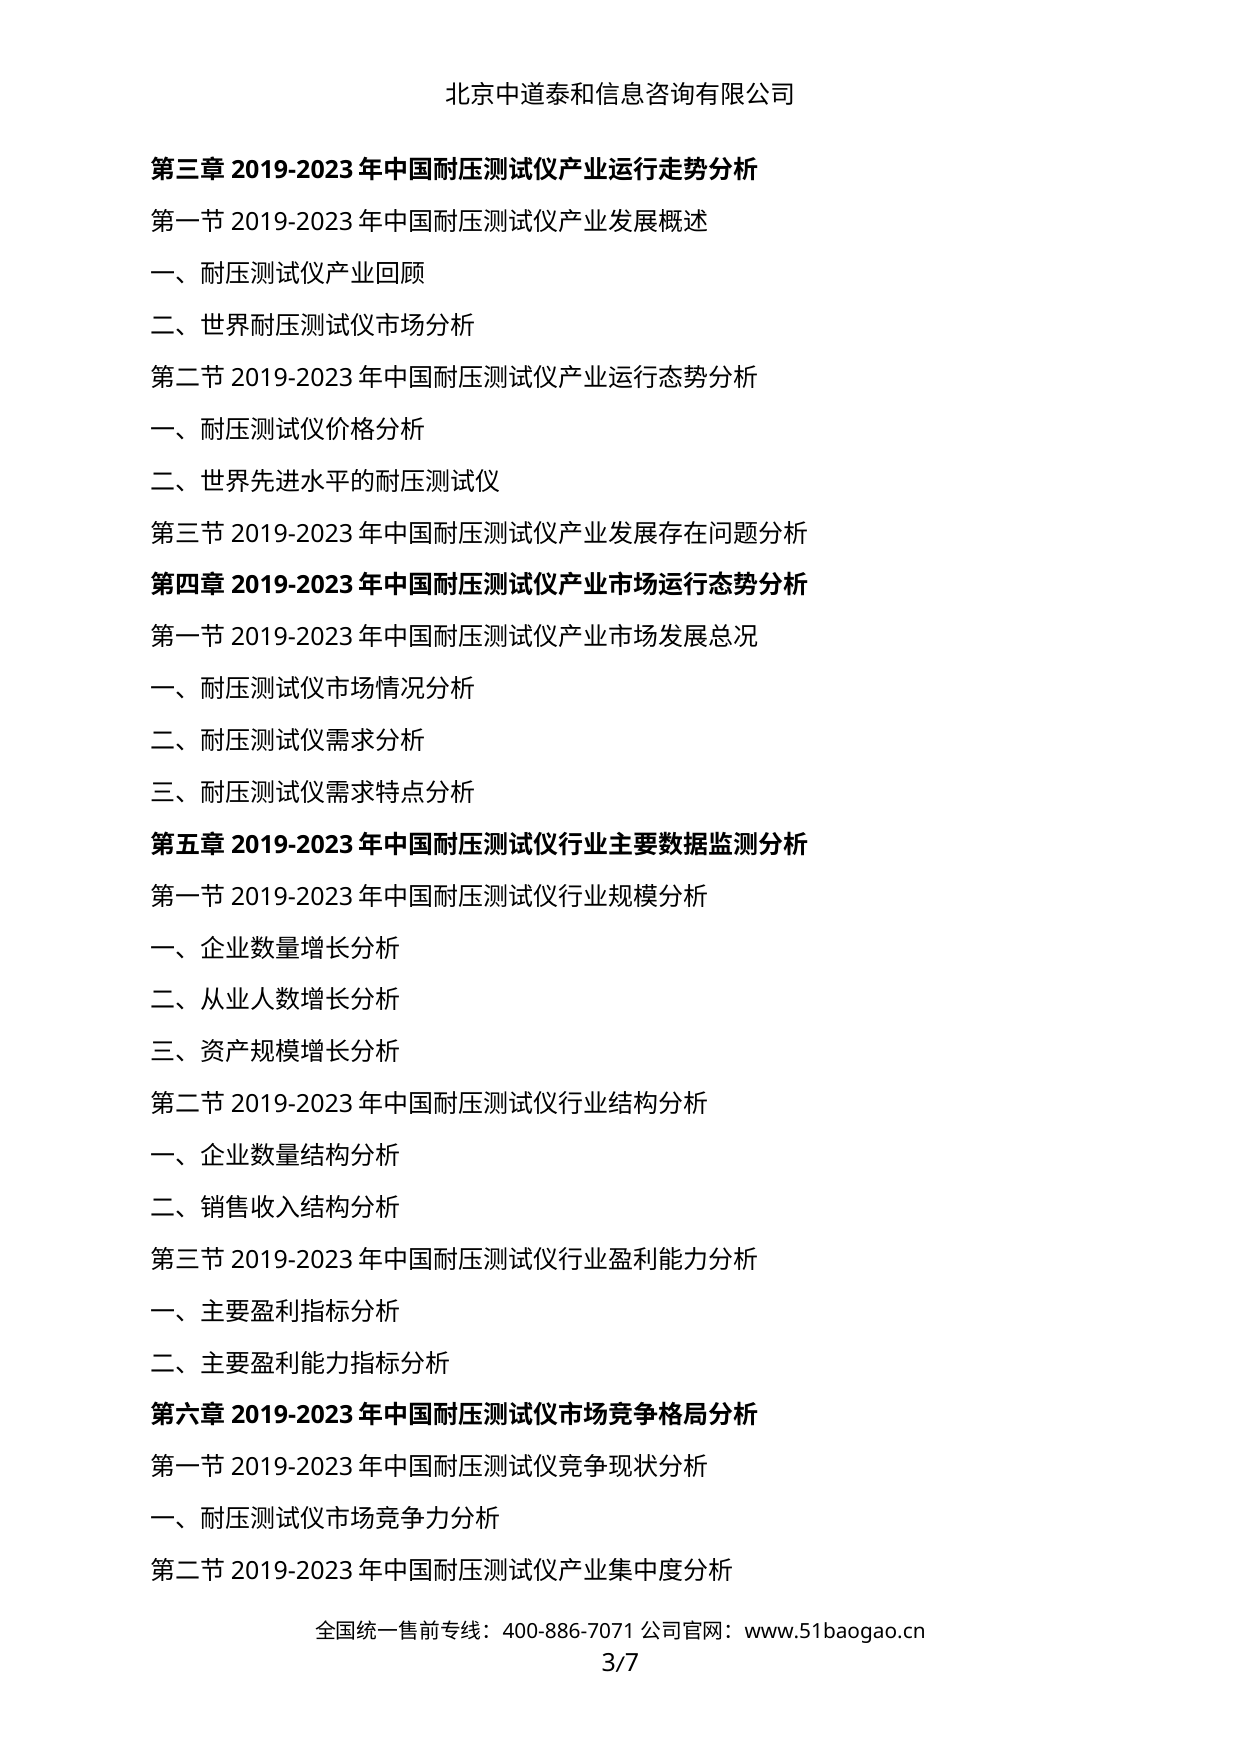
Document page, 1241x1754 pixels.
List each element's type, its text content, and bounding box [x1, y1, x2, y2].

text 第三节 2019-2023年中国耐压测试仪行业盈利能力分析 [150, 1239, 1090, 1276]
text 二、耐压测试仪需求分析 [150, 721, 1090, 757]
text 第三章 2019-2023年中国耐压测试仪产业运行走势分析 [150, 150, 1090, 186]
text 第一节 2019-2023年中国耐压测试仪产业市场发展总况 [150, 617, 1090, 653]
text 第四章 2019-2023年中国耐压测试仪产业市场运行态势分析 [150, 565, 1090, 601]
text 一、企业数量增长分析 [150, 928, 1090, 964]
text 第六章 2019-2023年中国耐压测试仪市场竞争格局分析 [150, 1395, 1090, 1431]
text 二、从业人数增长分析 [150, 980, 1090, 1016]
text 二、世界先进水平的耐压测试仪 [150, 461, 1090, 497]
text 第二节 2019-2023年中国耐压测试仪产业集中度分析 [150, 1551, 1090, 1587]
text 一、耐压测试仪市场情况分析 [150, 669, 1090, 705]
text 三、耐压测试仪需求特点分析 [150, 772, 1090, 809]
text 一、主要盈利指标分析 [150, 1291, 1090, 1327]
text 一、耐压测试仪价格分析 [150, 409, 1090, 446]
text 三、资产规模增长分析 [150, 1032, 1090, 1068]
text 第二节 2019-2023年中国耐压测试仪行业结构分析 [150, 1084, 1090, 1120]
text 一、耐压测试仪市场竞争力分析 [150, 1499, 1090, 1535]
text 第五章 2019-2023年中国耐压测试仪行业主要数据监测分析 [150, 824, 1090, 861]
text 第三节 2019-2023年中国耐压测试仪产业发展存在问题分析 [150, 513, 1090, 549]
text 一、耐压测试仪产业回顾 [150, 254, 1090, 290]
text 二、销售收入结构分析 [150, 1187, 1090, 1224]
text 一、企业数量结构分析 [150, 1136, 1090, 1172]
text 二、主要盈利能力指标分析 [150, 1343, 1090, 1379]
text 第二节 2019-2023年中国耐压测试仪产业运行态势分析 [150, 357, 1090, 394]
text 二、世界耐压测试仪市场分析 [150, 306, 1090, 342]
text 第一节 2019-2023年中国耐压测试仪竞争现状分析 [150, 1447, 1090, 1483]
text 第一节 2019-2023年中国耐压测试仪行业规模分析 [150, 876, 1090, 912]
text 第一节 2019-2023年中国耐压测试仪产业发展概述 [150, 202, 1090, 238]
